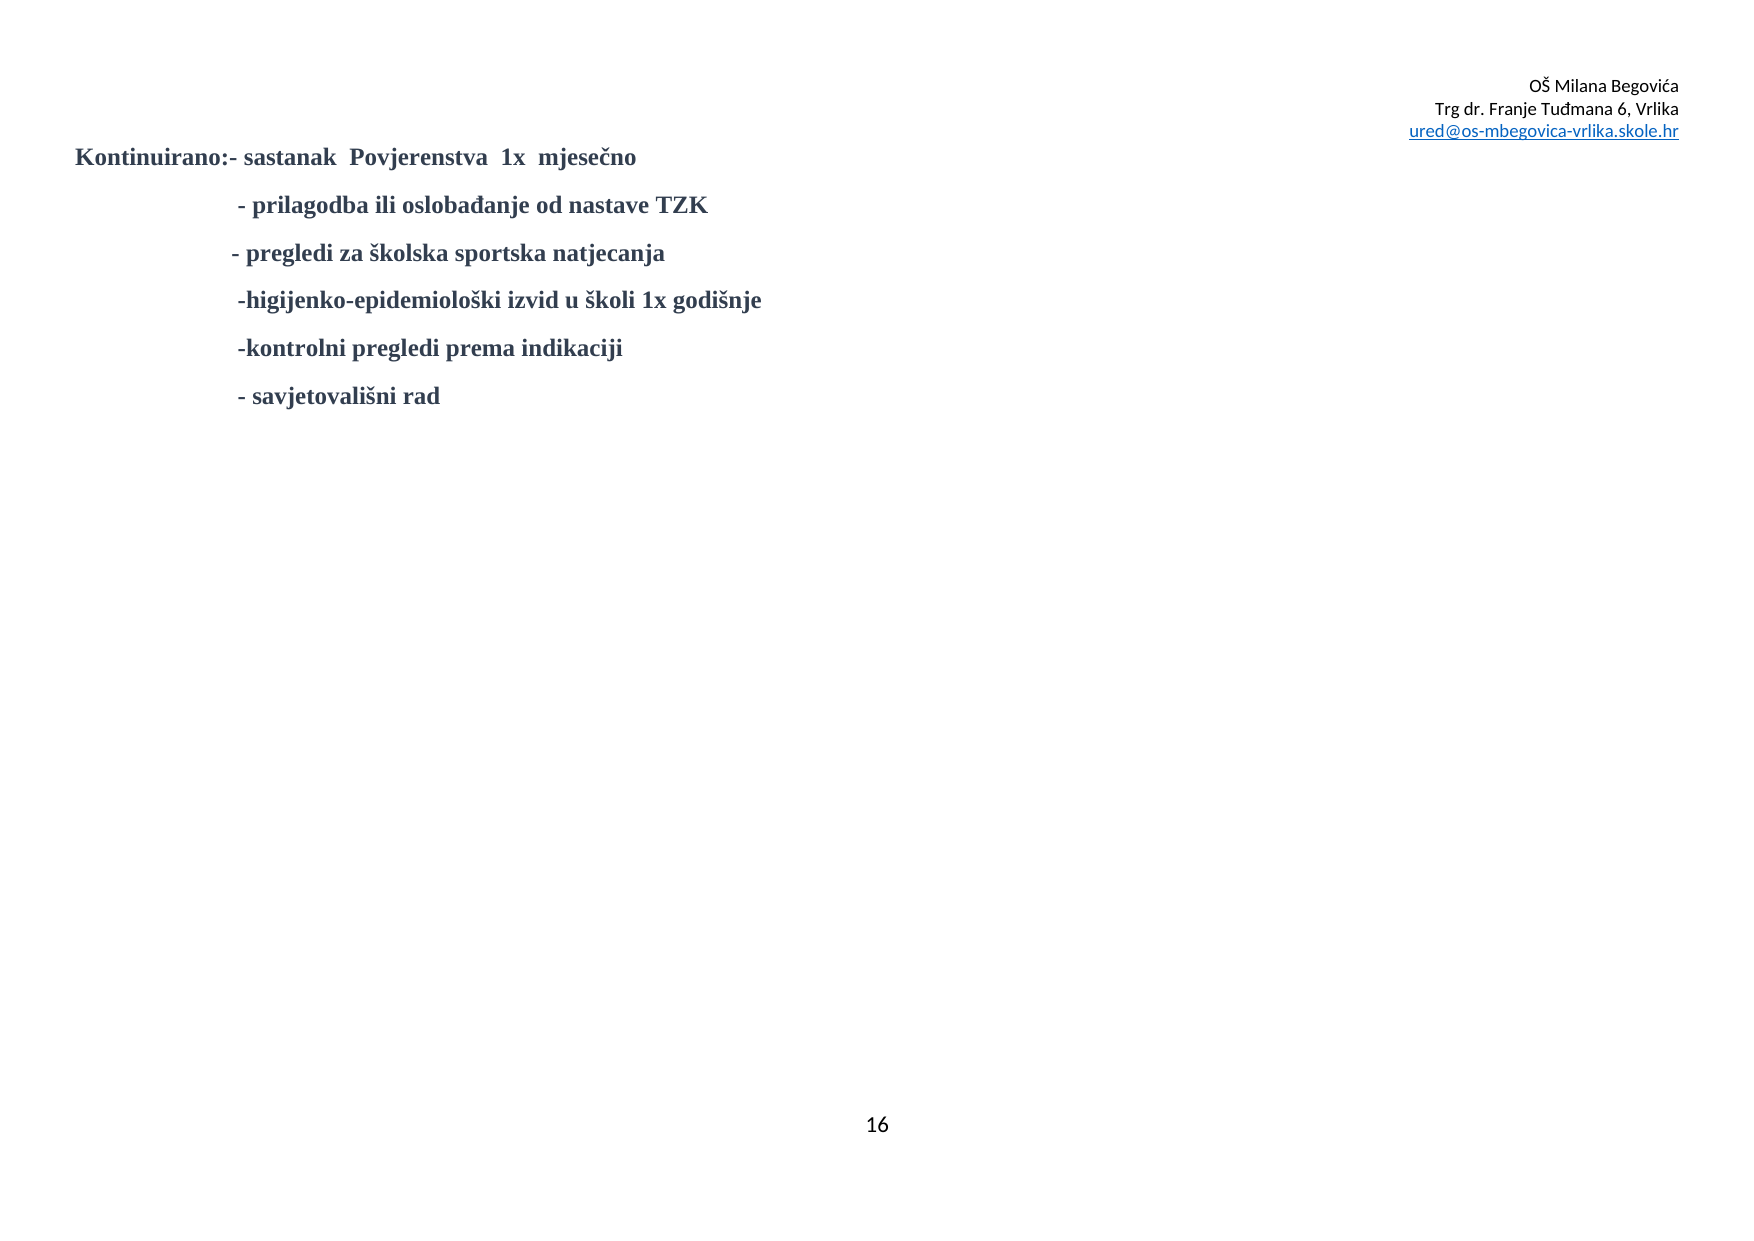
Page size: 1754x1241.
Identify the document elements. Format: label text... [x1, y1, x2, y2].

text - pregledi za školska sportska natjecanja [75, 238, 1679, 267]
text -higijenko-epidemiološki izvid u školi 1x godišnje [75, 286, 1679, 314]
text Kontinuirano:- sastanak Povjerenstva 1x mjesečno [75, 142, 1679, 171]
text - savjetovališni rad [75, 381, 1679, 410]
text - prilagodba ili oslobađanje od nastave TZK [75, 190, 1679, 219]
text -kontrolni pregledi prema indikaciji [75, 333, 1679, 362]
